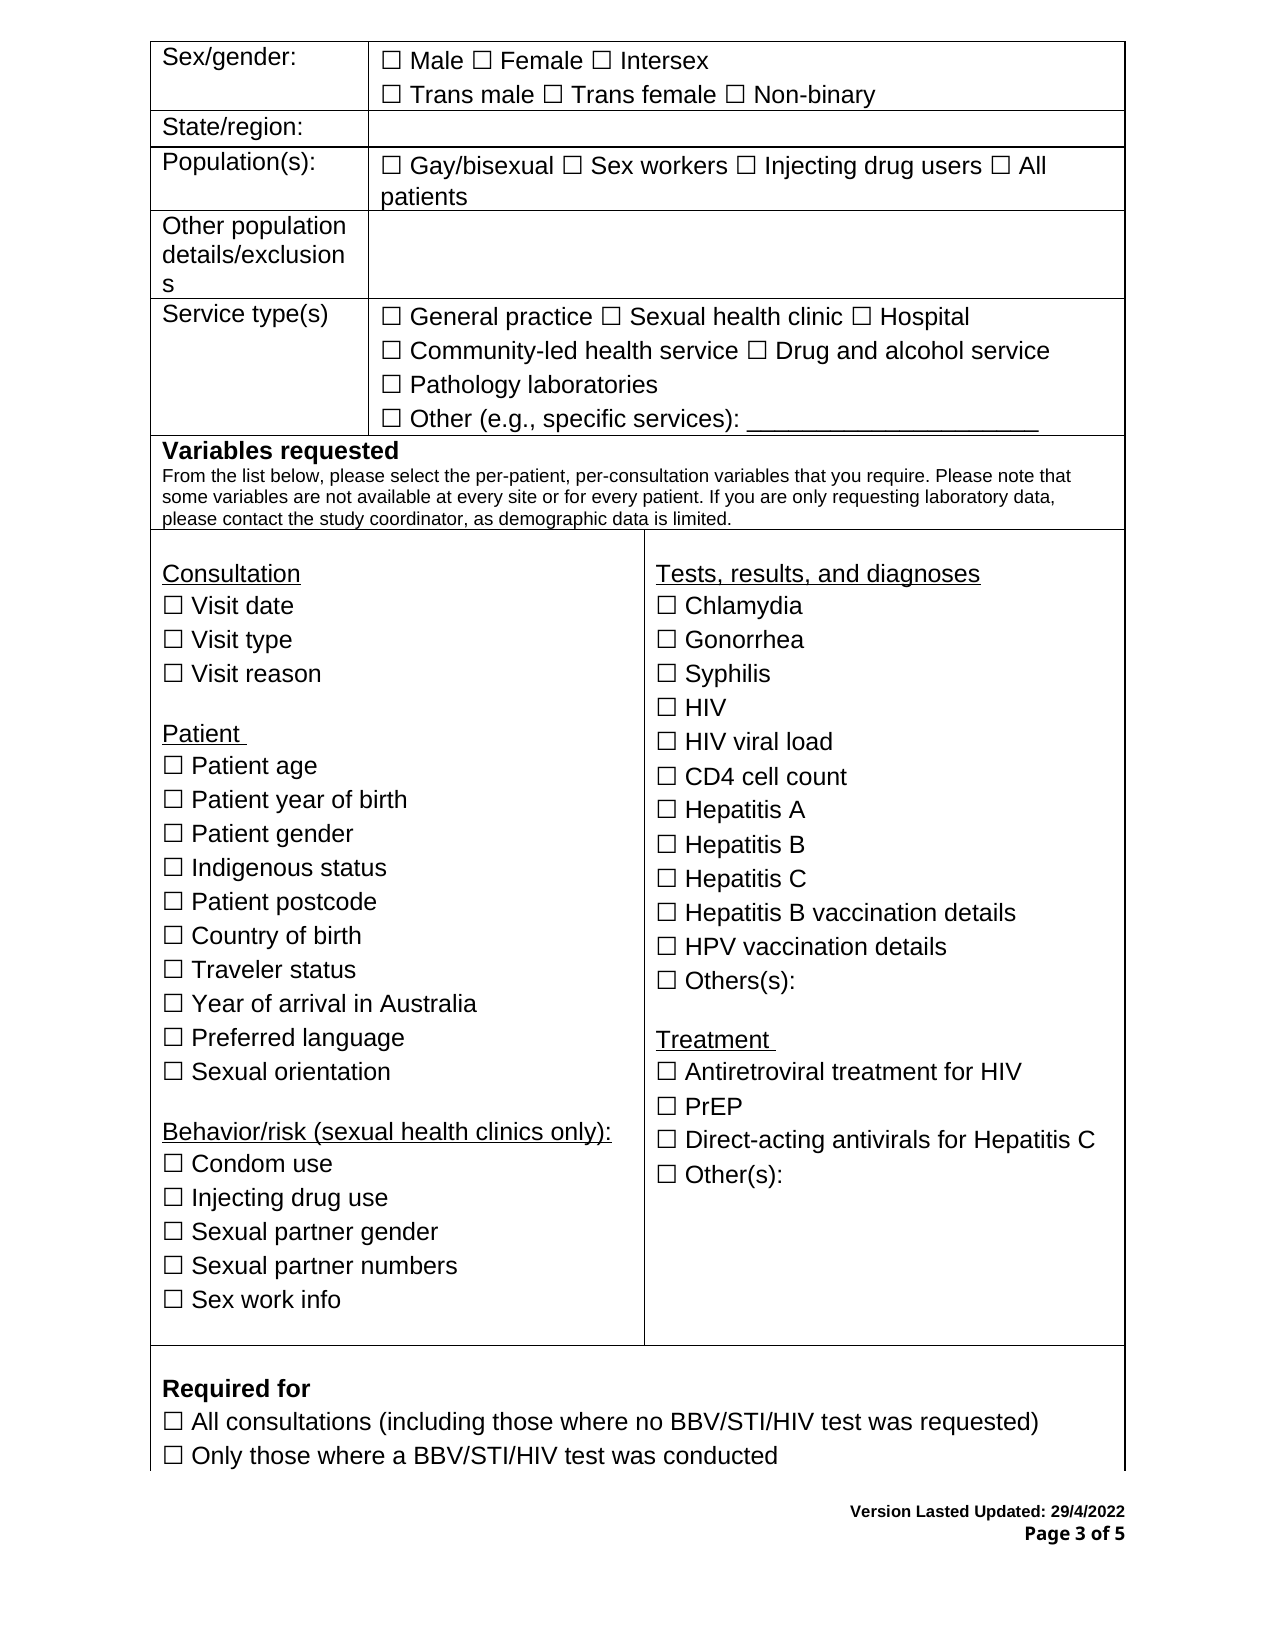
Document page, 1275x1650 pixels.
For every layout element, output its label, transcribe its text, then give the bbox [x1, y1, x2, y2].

table_cell Variables requested From the list below, please select the per-patient, per-consultation variables that you require. Please note that some variables are not available at every site or for every patient. If you are only requesting laboratory data, please contact the study coordinator, as demographic data is limited. [151, 436, 1124, 529]
table_cell State/region: [151, 111, 368, 146]
table_cell Service type(s) [151, 299, 368, 435]
table_cell [369, 111, 1124, 146]
table_cell Population(s): [151, 148, 368, 210]
table_cell [369, 211, 1124, 297]
table_cell Consultation Visit date Visit type Visit reason Patient Patient age Patient year of birth Patient gender Indigenous status Patient postcode Country of birth Traveler status Year of arrival in Australia Preferred language Sexual orientation Behavior/risk (sexual health clinics only): Condom use Injecting drug use Sexual partner gender Sexual partner numbers Sex work info [151, 530, 644, 1345]
table_cell General practice Sexual health clinic Hospital Community-led health service Drug and alcohol service Pathology laboratories Other (e.g., specific services): _____________________ [369, 299, 1124, 435]
table_cell Male Female Intersex Trans male Trans female Non-binary [369, 42, 1124, 110]
table_cell Tests, results, and diagnoses Chlamydia Gonorrhea Syphilis HIV HIV viral load CD4 cell count Hepatitis A Hepatitis B Hepatitis C Hepatitis B vaccination details HPV vaccination details Others(s): Treatment Antiretroviral treatment for HIV PrEP Direct-acting antivirals for Hepatitis C Other(s): [645, 530, 1124, 1345]
table_cell Other population details/exclusions [151, 211, 368, 297]
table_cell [151, 1346, 1124, 1471]
table_cell Sex/gender: [151, 42, 368, 110]
table_cell Gay/bisexual Sex workers Injecting drug users All patients [369, 148, 1124, 210]
